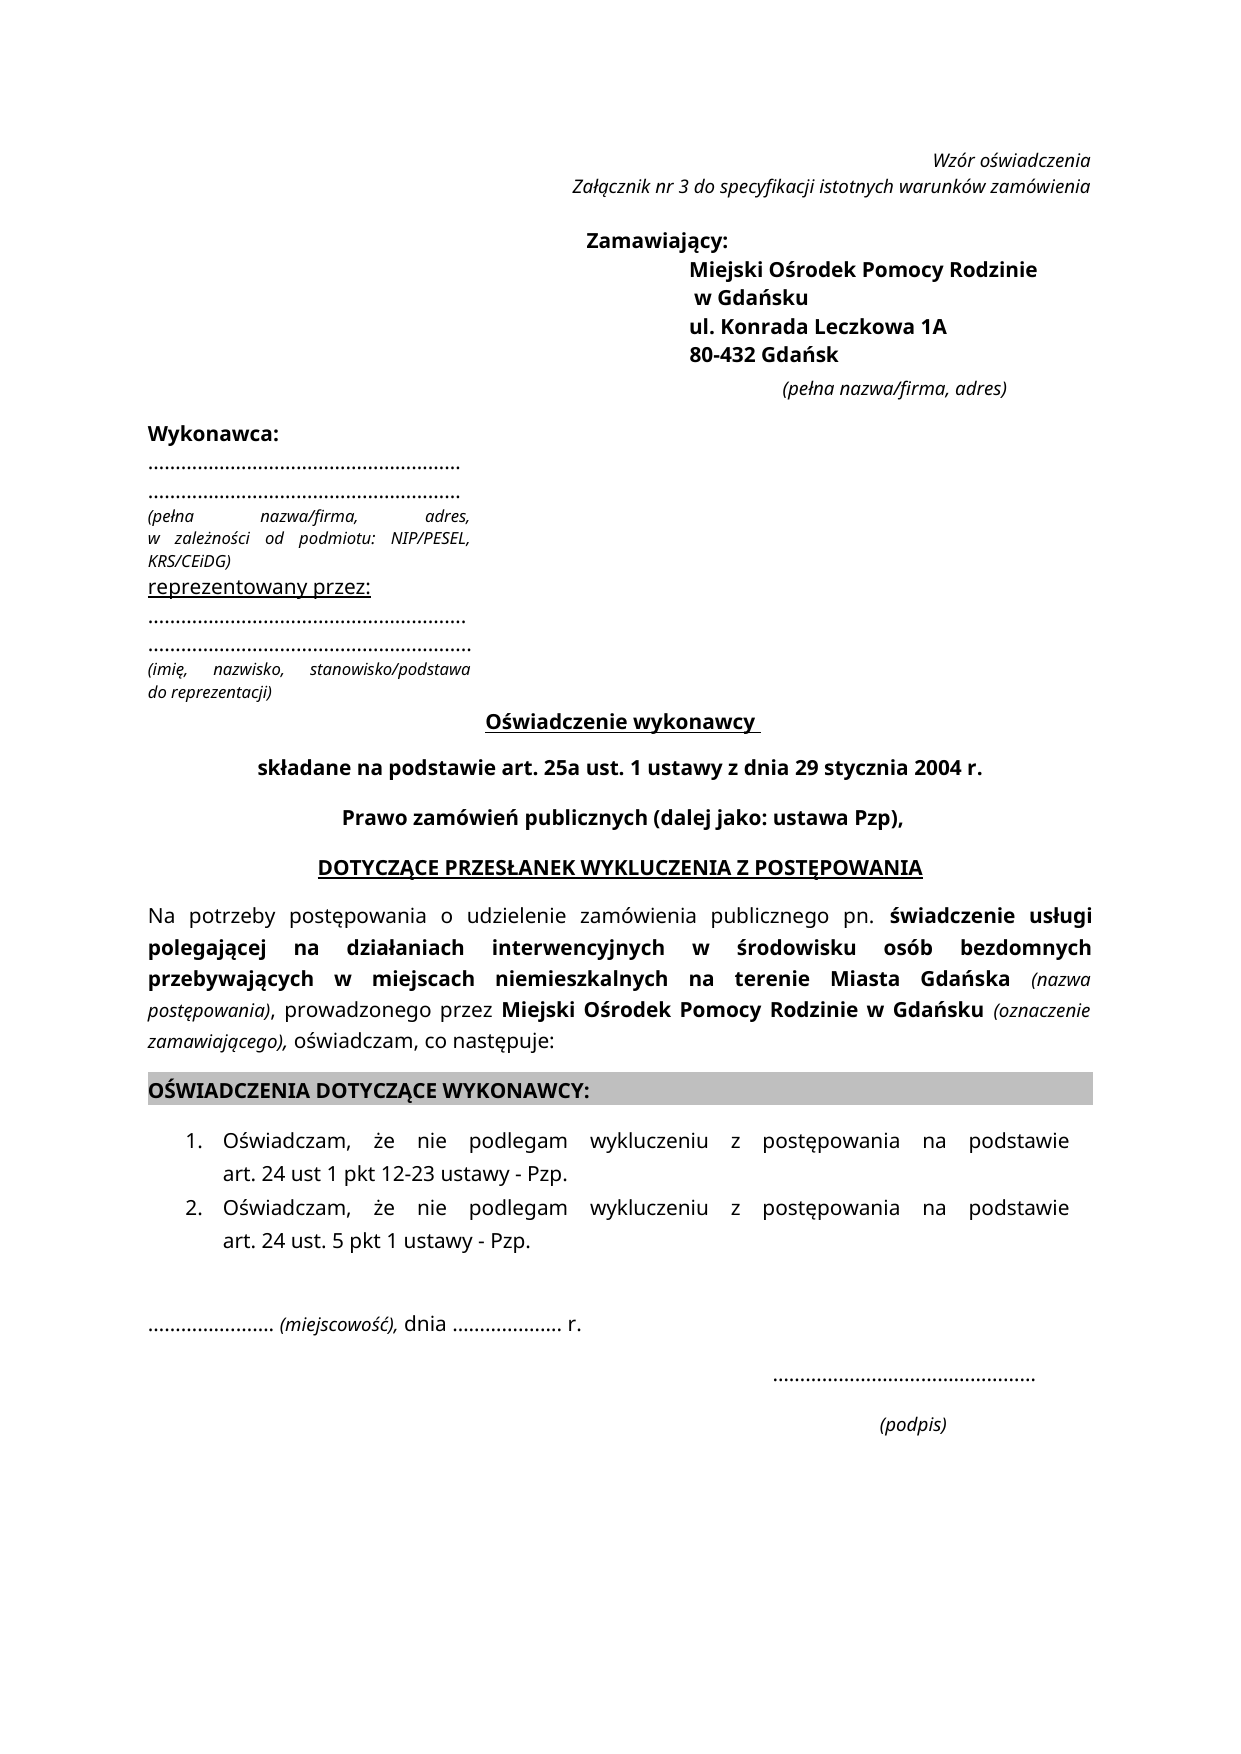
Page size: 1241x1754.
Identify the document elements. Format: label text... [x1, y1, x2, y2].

text (podpis) [738, 1405, 1093, 1438]
text ………………………………………………….………………………………………………….. [148, 601, 472, 658]
text Prawo zamówień publicznych (dalej jako: ustawa Pzp), [148, 799, 1093, 832]
text składane na podstawie art. 25a ust. 1 ustawy z dnia 29 stycznia 2004 r. [148, 749, 1093, 782]
text (pełna nazwa/firma, adres, w zależności od podmiotu: NIP/PESEL, KRS/CEiDG) [148, 504, 472, 572]
text ul. Konrada Leczkowa 1A [673, 312, 1093, 340]
text 80-432 Gdańsk [148, 340, 1093, 369]
text Wzór oświadczenia [207, 148, 1093, 173]
text (imię, nazwisko, stanowisko/podstawa do reprezentacji) [148, 658, 472, 703]
text …………….……. (miejscowość), dnia ………….……. r. [148, 1305, 1093, 1338]
list Oświadczam, że nie podlegam wykluczeniu z postępowania na podstawie art. 24 ust 1 pkt 12-23 ustawy - Pzp. [185, 1122, 1093, 1188]
text Zamawiający: [148, 227, 1093, 255]
text reprezentowany przez: [148, 572, 1093, 601]
text Oświadczenie wykonawcy [148, 703, 1093, 736]
text DOTYCZĄCE PRZESŁANEK WYKLUCZENIA Z POSTĘPOWANIA [148, 849, 1093, 882]
text Wykonawca: [148, 419, 1093, 447]
text OŚWIADCZENIA DOTYCZĄCE WYKONAWCY: [148, 1072, 1093, 1105]
list Oświadczam, że nie podlegam wykluczeniu z postępowania na podstawie art. 24 ust. 5 pkt 1 ustawy - Pzp. [185, 1188, 1093, 1255]
text (pełna nazwa/firma, adres) [768, 369, 1093, 402]
text …………………………………………………………………………………………………… [148, 447, 472, 504]
text Załącznik nr 3 do specyfikacji istotnych warunków zamówienia [148, 173, 1093, 199]
text Na potrzeby postępowania o udzielenie zamówienia publicznego pn. świadczenie usługi polegającej na działaniach interwencyjnych w środowisku osób bezdomnych przebywających w miejscach niemieszkalnych na terenie Miasta Gdańska (nazwa postępowania), prowadzonego przez Miejski Ośrodek Pomocy Rodzinie w Gdańsku (oznaczenie zamawiającego), oświadczam, co następuje: [148, 899, 1093, 1055]
text ………………………………………… [148, 1355, 1093, 1388]
text Miejski Ośrodek Pomocy Rodzinie w Gdańsku [673, 255, 1093, 312]
